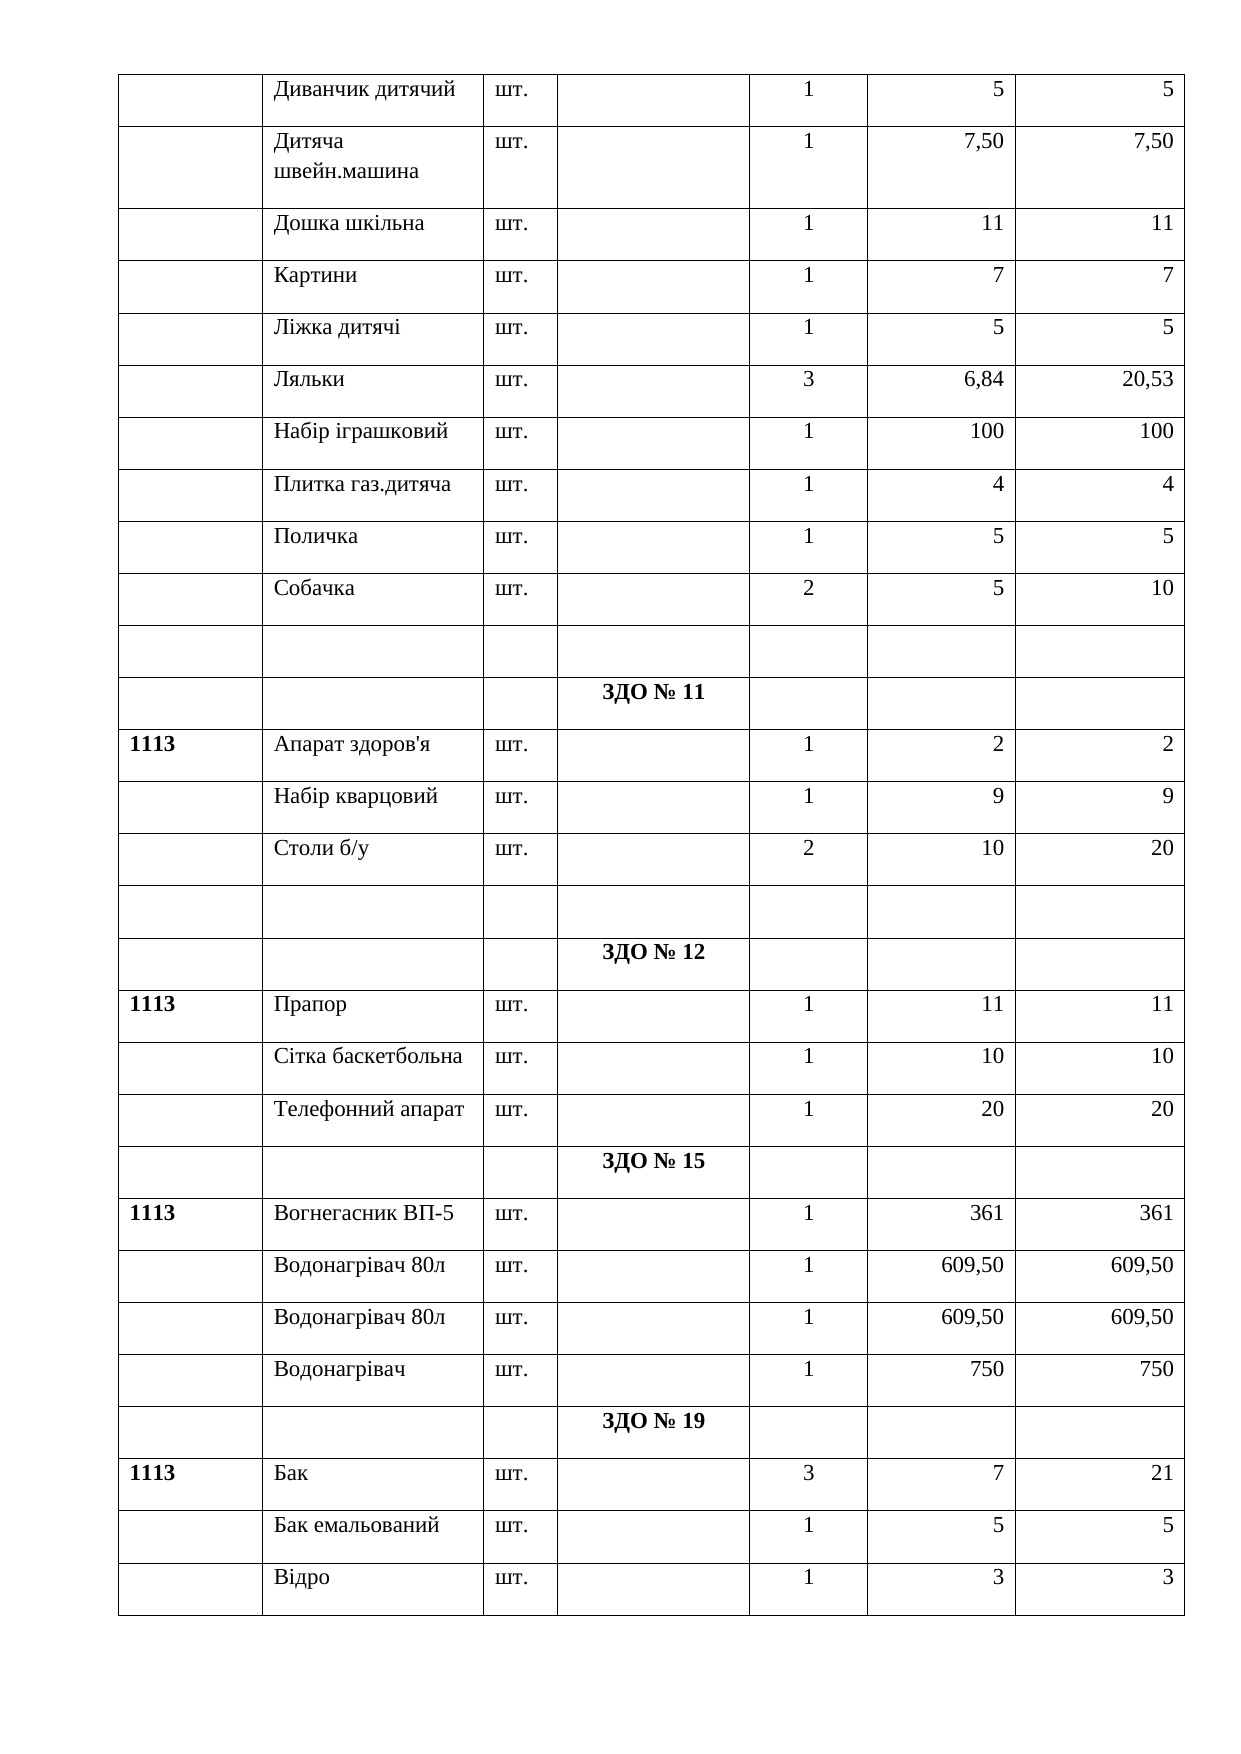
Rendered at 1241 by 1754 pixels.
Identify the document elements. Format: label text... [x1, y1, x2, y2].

table_cell Вогнегасник ВП-5 [263, 1199, 483, 1250]
table_cell 20 [868, 1095, 1015, 1146]
table_cell 1 [750, 1043, 867, 1094]
table_cell 11 [1016, 991, 1184, 1042]
table_cell [119, 1407, 262, 1458]
table_cell шт. [484, 261, 557, 312]
table_cell Бак емальований [263, 1511, 483, 1562]
table_cell 11 [868, 209, 1015, 260]
table_cell Водонагрівач [263, 1355, 483, 1406]
table_cell 100 [868, 418, 1015, 469]
table_cell [119, 1095, 262, 1146]
table_cell [1016, 886, 1184, 937]
table_cell 1 [750, 1251, 867, 1302]
table_cell [868, 678, 1015, 729]
table_cell [558, 730, 749, 781]
table_cell [1016, 1147, 1184, 1198]
table_cell 609,50 [868, 1251, 1015, 1302]
table_cell [119, 1147, 262, 1198]
table_cell [119, 1355, 262, 1406]
table_cell [119, 522, 262, 573]
table_cell [868, 626, 1015, 677]
table_cell Водонагрівач 80л [263, 1251, 483, 1302]
table_cell [558, 782, 749, 833]
table_cell 5 [1016, 1511, 1184, 1562]
table_cell 1113 [119, 991, 262, 1042]
table_cell [119, 834, 262, 885]
table_cell [868, 1407, 1015, 1458]
table_cell [263, 1407, 483, 1458]
table_cell шт. [484, 1095, 557, 1146]
table_cell 1 [750, 1511, 867, 1562]
table_cell [558, 886, 749, 937]
table_cell [558, 314, 749, 364]
table_cell [263, 886, 483, 937]
table_cell [119, 127, 262, 208]
table_cell 100 [1016, 418, 1184, 469]
table_cell [119, 782, 262, 833]
table_cell шт. [484, 1511, 557, 1562]
table_cell [558, 75, 749, 126]
table_cell [119, 209, 262, 260]
table_cell [558, 626, 749, 677]
table_cell 4 [868, 470, 1015, 521]
table_cell [558, 522, 749, 573]
table_cell 20,53 [1016, 366, 1184, 417]
table_cell 20 [1016, 1095, 1184, 1146]
table_cell Дитяча швейн.машина [263, 127, 483, 208]
table_cell шт. [484, 834, 557, 885]
table_cell [263, 678, 483, 729]
table_cell 9 [868, 782, 1015, 833]
table_cell [484, 939, 557, 989]
table_cell 1 [750, 75, 867, 126]
table_cell [558, 991, 749, 1042]
table_cell 7 [868, 1459, 1015, 1510]
table_cell [119, 418, 262, 469]
table_cell 1 [750, 418, 867, 469]
table_cell шт. [484, 522, 557, 573]
table_cell 1 [750, 1355, 867, 1406]
table_cell [119, 261, 262, 312]
table_cell 7 [868, 261, 1015, 312]
table_cell Набір іграшковий [263, 418, 483, 469]
table_cell 1 [750, 127, 867, 208]
table_cell [119, 626, 262, 677]
table_cell Набір кварцовий [263, 782, 483, 833]
table_cell 5 [868, 522, 1015, 573]
table_cell 361 [1016, 1199, 1184, 1250]
table_cell 609,50 [1016, 1251, 1184, 1302]
table_cell Картини [263, 261, 483, 312]
table_cell Прапор [263, 991, 483, 1042]
table_cell 1 [750, 991, 867, 1042]
table_cell 2 [1016, 730, 1184, 781]
table_cell Телефонний апарат [263, 1095, 483, 1146]
table_cell [558, 1199, 749, 1250]
table_cell [119, 886, 262, 937]
table_cell 750 [868, 1355, 1015, 1406]
table_cell [558, 127, 749, 208]
table_cell шт. [484, 209, 557, 260]
table_cell 7,50 [868, 127, 1015, 208]
table_cell [868, 1147, 1015, 1198]
table_cell шт. [484, 1459, 557, 1510]
table_cell Плитка газ.дитяча [263, 470, 483, 521]
table_cell Ліжка дитячі [263, 314, 483, 364]
table_cell [1016, 1407, 1184, 1458]
table_cell 2 [750, 834, 867, 885]
table_cell шт. [484, 127, 557, 208]
table_cell Поличка [263, 522, 483, 573]
table_cell [558, 1303, 749, 1354]
table_cell 1 [750, 1303, 867, 1354]
table_cell [484, 1147, 557, 1198]
table_cell 5 [1016, 314, 1184, 364]
table_cell [484, 626, 557, 677]
table_cell [484, 678, 557, 729]
table_cell [750, 939, 867, 989]
table_cell Водонагрівач 80л [263, 1303, 483, 1354]
table_cell ЗДО № 15 [558, 1147, 749, 1198]
table_cell шт. [484, 418, 557, 469]
table_cell [558, 470, 749, 521]
table_cell ЗДО № 12 [558, 939, 749, 989]
table_cell шт. [484, 75, 557, 126]
table_cell [558, 574, 749, 625]
table_cell [1016, 626, 1184, 677]
table_cell 5 [868, 75, 1015, 126]
table_cell [558, 1095, 749, 1146]
table_cell [263, 1147, 483, 1198]
table_cell 1 [750, 314, 867, 364]
table_cell шт. [484, 1043, 557, 1094]
table_cell [119, 1043, 262, 1094]
table_cell шт. [484, 470, 557, 521]
table_cell шт. [484, 991, 557, 1042]
table_cell 609,50 [868, 1303, 1015, 1354]
table_cell 1 [750, 1564, 867, 1614]
table_cell [119, 1564, 262, 1614]
table_cell 2 [868, 730, 1015, 781]
table_cell Собачка [263, 574, 483, 625]
table_cell [750, 678, 867, 729]
table_cell 750 [1016, 1355, 1184, 1406]
table_cell [750, 1407, 867, 1458]
table_cell [868, 939, 1015, 989]
table_cell Столи б/у [263, 834, 483, 885]
table_cell [750, 1147, 867, 1198]
table_cell 4 [1016, 470, 1184, 521]
table_cell [484, 886, 557, 937]
table_cell 11 [868, 991, 1015, 1042]
table_cell [558, 1511, 749, 1562]
table_cell 7,50 [1016, 127, 1184, 208]
table_cell [558, 1355, 749, 1406]
table_cell [868, 886, 1015, 937]
table_cell [558, 1459, 749, 1510]
table_cell 1 [750, 209, 867, 260]
table_cell 1113 [119, 1459, 262, 1510]
table_cell шт. [484, 314, 557, 364]
table_cell Дошка шкільна [263, 209, 483, 260]
table_cell [119, 314, 262, 364]
table_cell [263, 626, 483, 677]
table_cell [119, 75, 262, 126]
table_cell [558, 261, 749, 312]
table_cell [558, 209, 749, 260]
table_cell [119, 1511, 262, 1562]
table_cell 3 [868, 1564, 1015, 1614]
table_cell [119, 1251, 262, 1302]
table_cell 5 [868, 1511, 1015, 1562]
table_cell [119, 366, 262, 417]
table_cell 20 [1016, 834, 1184, 885]
table_cell 2 [750, 574, 867, 625]
table_cell 5 [868, 314, 1015, 364]
table_cell 6,84 [868, 366, 1015, 417]
table_cell ЗДО № 19 [558, 1407, 749, 1458]
table_cell шт. [484, 366, 557, 417]
table_cell Сітка баскетбольна [263, 1043, 483, 1094]
table_cell Бак [263, 1459, 483, 1510]
table_cell [119, 574, 262, 625]
table_cell 7 [1016, 261, 1184, 312]
table_cell Ляльки [263, 366, 483, 417]
table_cell [119, 939, 262, 989]
table_cell шт. [484, 1251, 557, 1302]
table_cell 3 [750, 366, 867, 417]
table_cell 11 [1016, 209, 1184, 260]
table_cell [750, 626, 867, 677]
table_cell 10 [1016, 1043, 1184, 1094]
table_cell 1 [750, 470, 867, 521]
table_cell Диванчик дитячий [263, 75, 483, 126]
table_cell ЗДО № 11 [558, 678, 749, 729]
table_cell [558, 1564, 749, 1614]
table_cell [558, 1043, 749, 1094]
table_cell 1113 [119, 1199, 262, 1250]
table_cell [558, 834, 749, 885]
table_cell шт. [484, 1303, 557, 1354]
table_cell 3 [1016, 1564, 1184, 1614]
table_cell 609,50 [1016, 1303, 1184, 1354]
table_cell шт. [484, 1199, 557, 1250]
table_cell 361 [868, 1199, 1015, 1250]
table_cell [750, 886, 867, 937]
table_cell 1 [750, 730, 867, 781]
table_cell 5 [1016, 522, 1184, 573]
table_cell [119, 470, 262, 521]
table_cell Відро [263, 1564, 483, 1614]
table_cell [119, 1303, 262, 1354]
table_cell [1016, 939, 1184, 989]
table_cell Апарат здоров'я [263, 730, 483, 781]
table_cell 21 [1016, 1459, 1184, 1510]
table_cell 10 [868, 834, 1015, 885]
table_cell шт. [484, 782, 557, 833]
table_cell 1 [750, 1199, 867, 1250]
table_cell шт. [484, 1564, 557, 1614]
table_cell 1113 [119, 730, 262, 781]
table_cell 5 [1016, 75, 1184, 126]
table_cell [1016, 678, 1184, 729]
table_cell 10 [868, 1043, 1015, 1094]
table_cell [558, 418, 749, 469]
table_cell 5 [868, 574, 1015, 625]
table_cell 1 [750, 261, 867, 312]
table_cell шт. [484, 1355, 557, 1406]
table_cell шт. [484, 574, 557, 625]
table_cell 1 [750, 1095, 867, 1146]
table_cell 9 [1016, 782, 1184, 833]
table_cell [558, 1251, 749, 1302]
table_cell [484, 1407, 557, 1458]
table_cell [119, 678, 262, 729]
table_cell [558, 366, 749, 417]
table_cell шт. [484, 730, 557, 781]
table_cell 1 [750, 522, 867, 573]
table_cell 3 [750, 1459, 867, 1510]
table_cell 10 [1016, 574, 1184, 625]
table_cell [263, 939, 483, 989]
table_cell 1 [750, 782, 867, 833]
